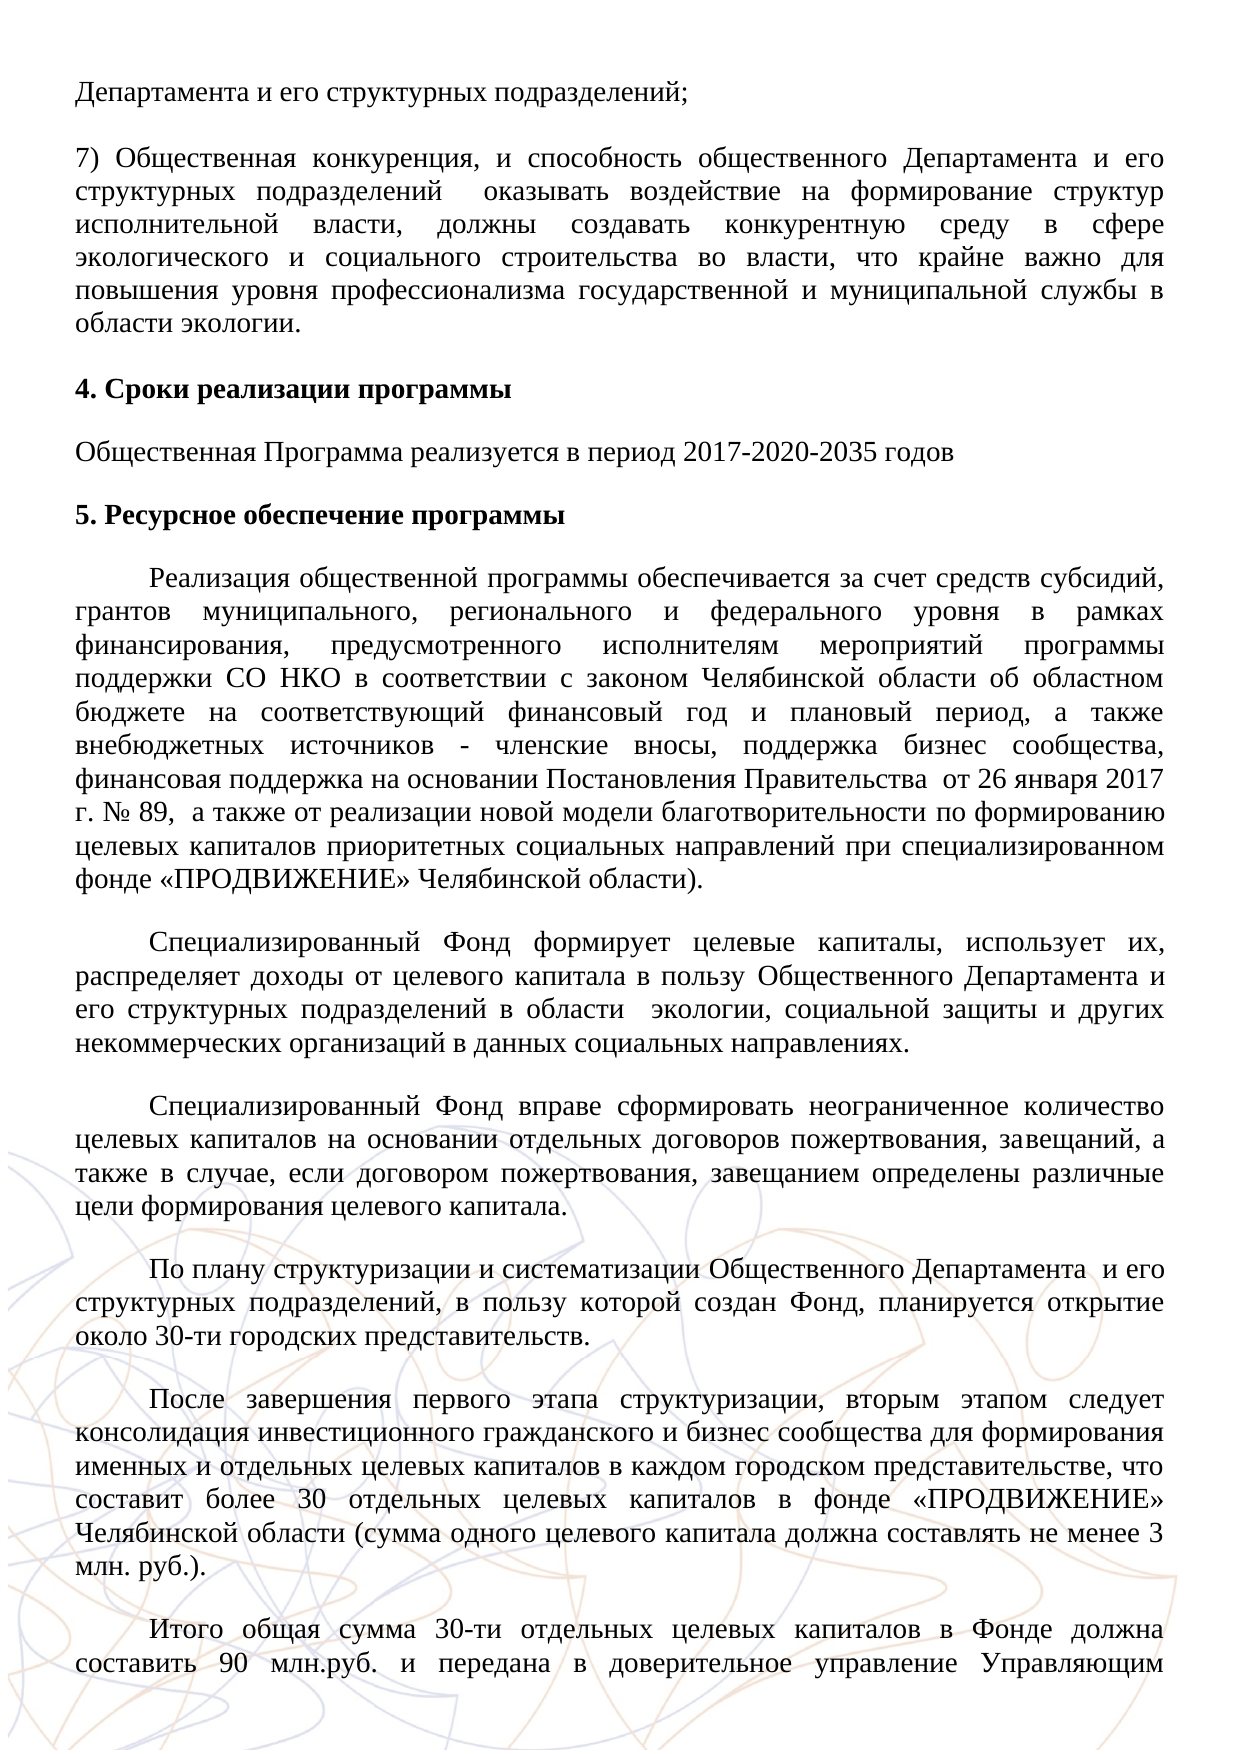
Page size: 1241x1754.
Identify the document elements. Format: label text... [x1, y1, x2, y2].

text По плану структуризации и систематизации Общественного Департамента и его структурных подразделений, в пользу которой создан Фонд, планируется открытие около 30-ти городских представительств. [75, 1251, 1165, 1352]
text Специализированный Фонд формирует целевые капиталы, использует их, распределяет доходы от целевого капитала в пользу Общественного Департамента и его структурных подразделений в области экологии, социальной защиты и других некоммерческих организаций в данных социальных направлениях. [75, 924, 1165, 1058]
text Реализация общественной программы обеспечивается за счет средств субсидий, грантов муниципального, регионального и федерального уровня в рамках финансирования, предусмотренного исполнителям мероприятий программы поддержки СО НКО в соответствии с законом Челябинской области об областном бюджете на соответствующий финансовый год и плановый период, а также внебюджетных источников - членские вносы, поддержка бизнес сообщества, финансовая поддержка на основании Постановления Правительства от 26 января 2017 г. № 89, а также от реализации новой модели благотворительности по формированию целевых капиталов приоритетных социальных направлений при специализированном фонде «ПРОДВИЖЕНИЕ» Челябинской области). [75, 560, 1165, 895]
text 7) Общественная конкуренция, и способность общественного Департамента и его структурных подразделений оказывать воздействие на формирование структур исполнительной власти, должны создавать конкурентную среду в сфере экологического и социального строительства во власти, что крайне важно для повышения уровня профессионализма государственной и муниципальной службы в области экологии. [75, 141, 1165, 339]
text 5. Ресурсное обеспечение программы [75, 497, 1165, 531]
text Специализированный Фонд вправе сформировать неограниченное количество целевых капиталов на основании отдельных договоров пожертвования, завещаний, а также в случае, если договором пожертвования, завещанием определены различные цели формирования целевого капитала. [75, 1088, 1165, 1222]
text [75, 1611, 1165, 1678]
text Общественная Программа реализуется в период 2017-2020-2035 годов [75, 434, 1165, 468]
text 4. Сроки реализации программы [75, 339, 1165, 405]
picture [7, 1100, 1241, 1750]
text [75, 75, 1165, 108]
text После завершения первого этапа структуризации, вторым этапом следует консолидация инвестиционного гражданского и бизнес сообщества для формирования именных и отдельных целевых капиталов в каждом городском представительстве, что составит более 30 отдельных целевых капиталов в фонде «ПРОДВИЖЕНИЕ» Челябинской области (сумма одного целевого капитала должна составлять не менее 3 млн. руб.). [75, 1381, 1165, 1582]
